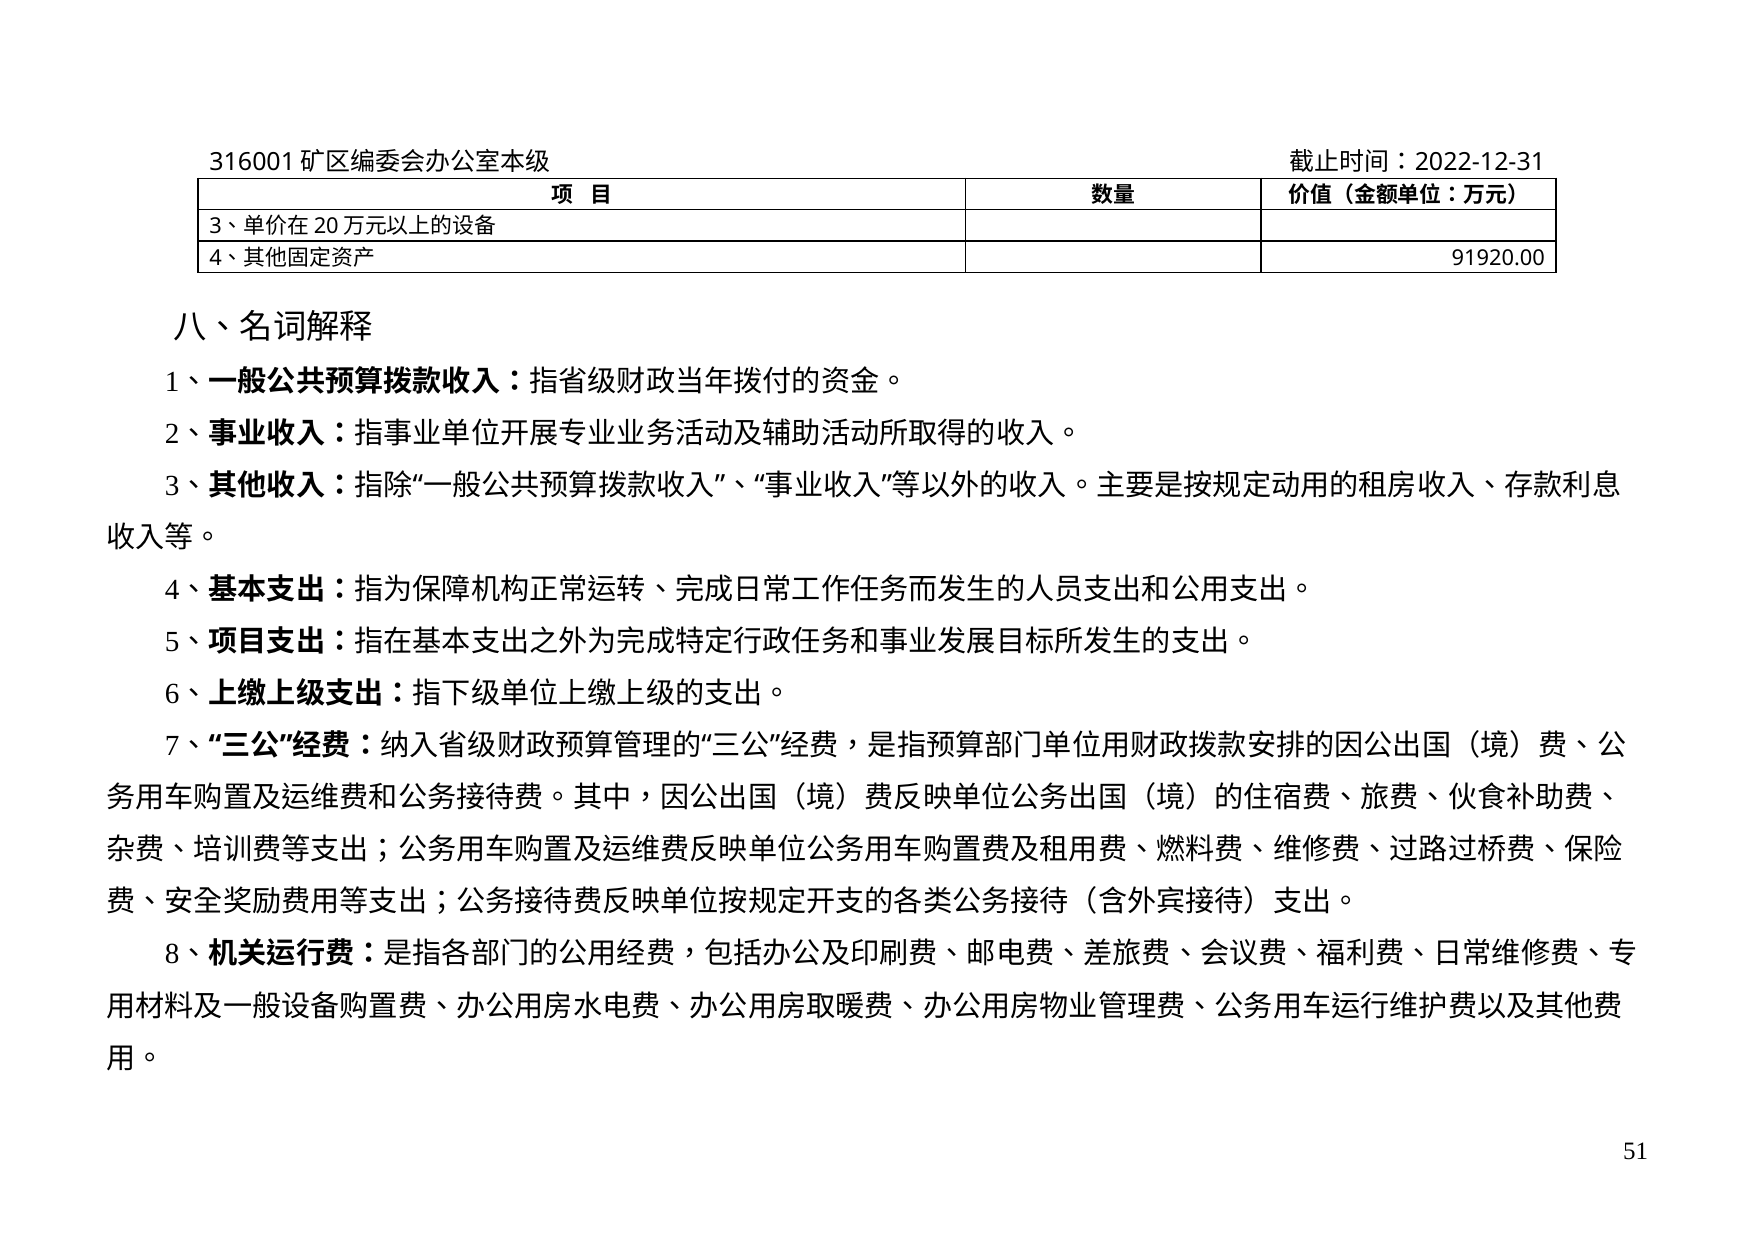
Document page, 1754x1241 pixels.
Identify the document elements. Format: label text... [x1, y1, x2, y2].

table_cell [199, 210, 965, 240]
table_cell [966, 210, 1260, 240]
text 3、其他收入：指除“一般公共预算拨款收入”、“事业收入”等以外的收入。主要是按规定动用的租房收入、存款利息收入等。 [106, 453, 1648, 558]
text 八、名词解释 [106, 303, 1648, 348]
text 8、机关运行费：是指各部门的公用经费，包括办公及印刷费、邮电费、差旅费、会议费、福利费、日常维修费、专用材料及一般设备购置费、办公用房水电费、办公用房取暖费、办公用房物业管理费、公务用车运行维护费以及其他费用。 [106, 922, 1648, 1078]
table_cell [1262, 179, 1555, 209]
text 6、上缴上级支出：指下级单位上缴上级的支出。 [106, 662, 1648, 714]
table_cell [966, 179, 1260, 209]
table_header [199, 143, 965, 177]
text 5、项目支出：指在基本支出之外为完成特定行政任务和事业发展目标所发生的支出。 [106, 610, 1648, 662]
text 2、事业收入：指事业单位开展专业业务活动及辅助活动所取得的收入。 [106, 401, 1648, 453]
text 4、基本支出：指为保障机构正常运转、完成日常工作任务而发生的人员支出和公用支出。 [106, 558, 1648, 610]
text 1、一般公共预算拨款收入：指省级财政当年拨付的资金。 [106, 349, 1648, 401]
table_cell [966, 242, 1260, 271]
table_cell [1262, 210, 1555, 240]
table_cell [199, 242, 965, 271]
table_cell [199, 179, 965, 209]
text 7、“三公”经费：纳入省级财政预算管理的“三公”经费，是指预算部门单位用财政拨款安排的因公出国（境）费、公务用车购置及运维费和公务接待费。其中，因公出国（境）费反映单位公务出国（境）的住宿费、旅费、伙食补助费、杂费、培训费等支出；公务用车购置及运维费反映单位公务用车购置费及租用费、燃料费、维修费、过路过桥费、保险费、安全奖励费用等支出；公务接待费反映单位按规定开支的各类公务接待（含外宾接待）支出。 [106, 714, 1648, 922]
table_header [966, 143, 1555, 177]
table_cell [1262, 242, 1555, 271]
